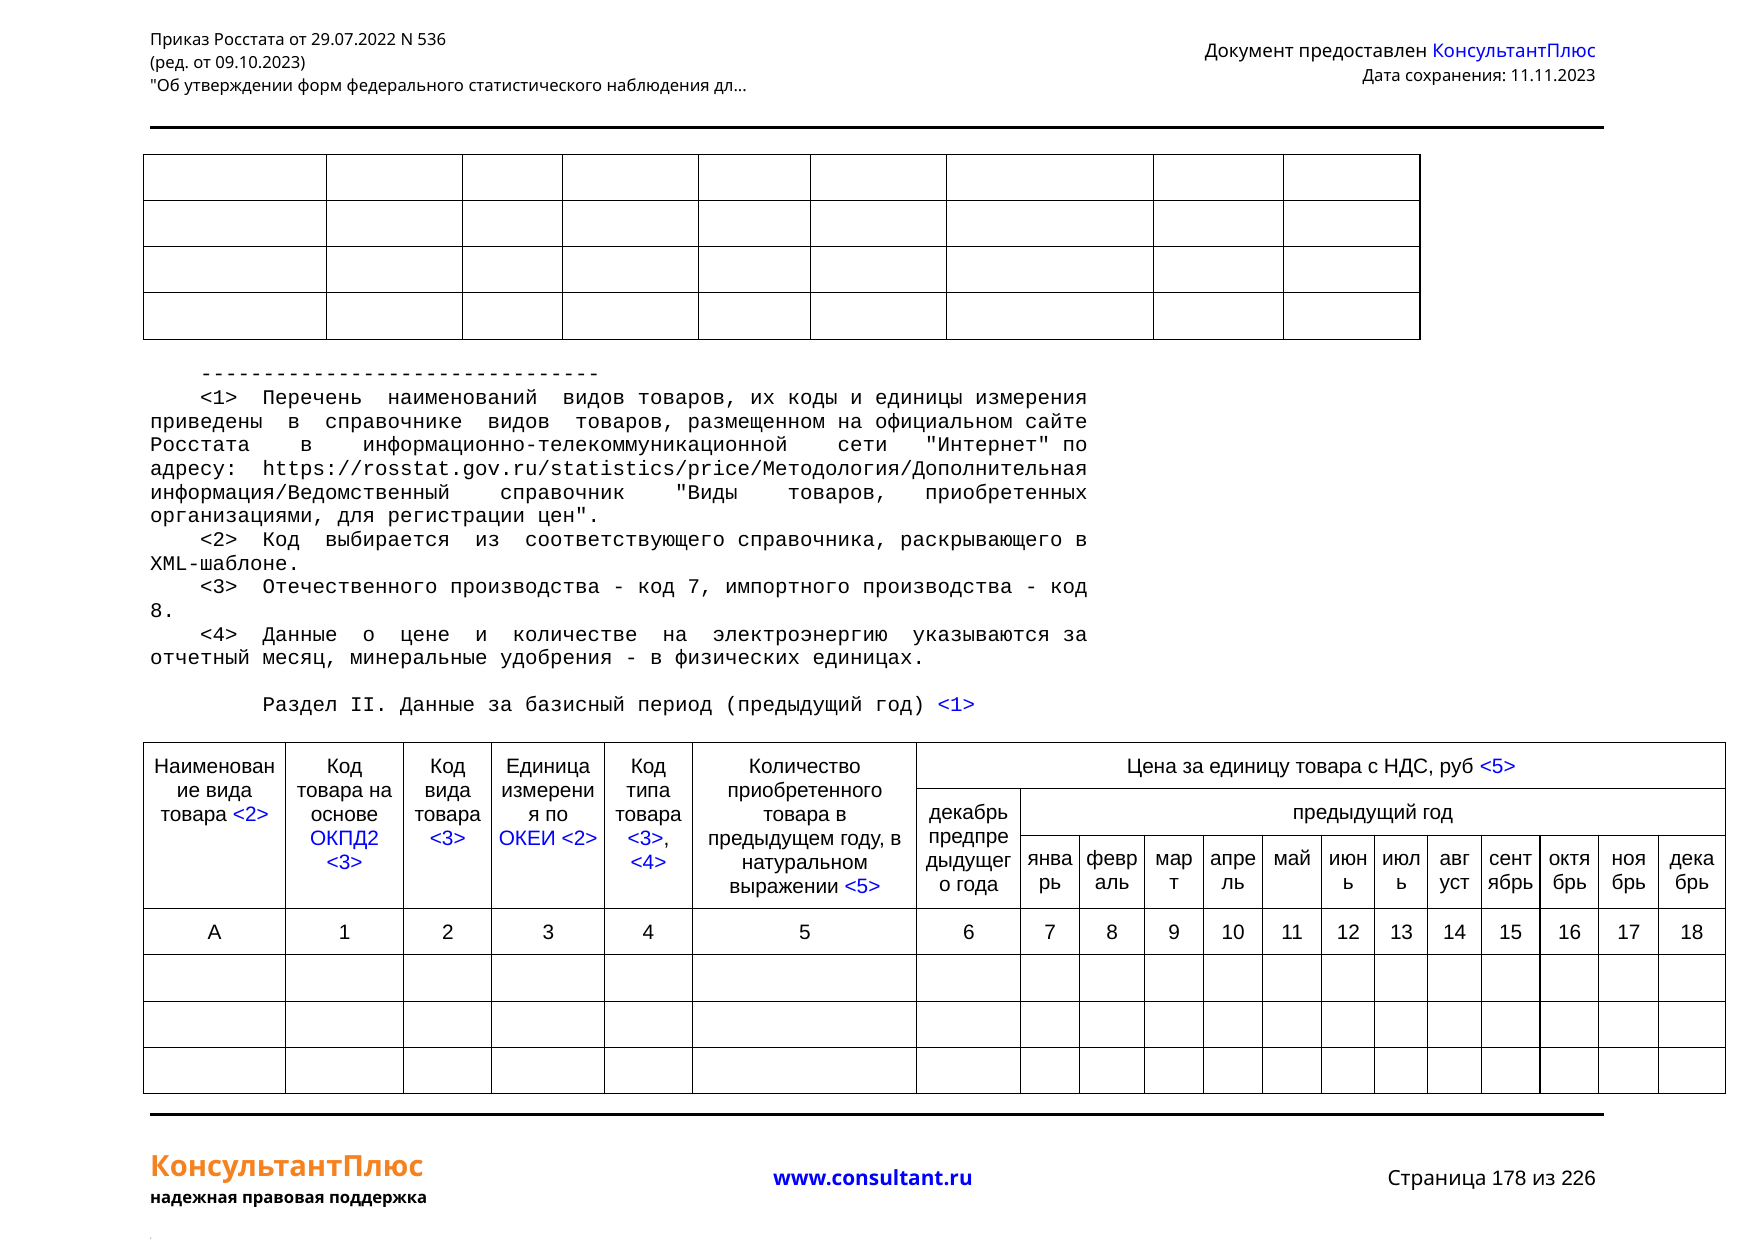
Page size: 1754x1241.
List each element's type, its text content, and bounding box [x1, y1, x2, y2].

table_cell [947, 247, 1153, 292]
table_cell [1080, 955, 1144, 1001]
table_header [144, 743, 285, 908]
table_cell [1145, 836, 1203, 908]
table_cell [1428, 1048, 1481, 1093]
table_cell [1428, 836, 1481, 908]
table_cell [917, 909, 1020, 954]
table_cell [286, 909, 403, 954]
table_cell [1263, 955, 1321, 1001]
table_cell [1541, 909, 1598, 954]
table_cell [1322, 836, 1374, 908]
text <4> Данные о цене и количестве на электроэнергию указываются за [150, 623, 1604, 647]
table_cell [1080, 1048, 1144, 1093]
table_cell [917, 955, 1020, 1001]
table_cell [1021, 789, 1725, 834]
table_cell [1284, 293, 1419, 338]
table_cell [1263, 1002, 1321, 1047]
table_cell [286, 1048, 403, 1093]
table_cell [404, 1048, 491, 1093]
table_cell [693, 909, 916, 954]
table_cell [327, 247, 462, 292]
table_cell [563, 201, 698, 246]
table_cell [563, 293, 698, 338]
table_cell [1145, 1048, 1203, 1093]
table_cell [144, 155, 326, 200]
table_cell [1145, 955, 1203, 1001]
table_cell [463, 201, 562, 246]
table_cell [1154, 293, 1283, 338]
text 8. [150, 600, 1604, 623]
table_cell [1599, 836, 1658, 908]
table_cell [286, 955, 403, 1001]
text XML-шаблоне. [150, 553, 1604, 576]
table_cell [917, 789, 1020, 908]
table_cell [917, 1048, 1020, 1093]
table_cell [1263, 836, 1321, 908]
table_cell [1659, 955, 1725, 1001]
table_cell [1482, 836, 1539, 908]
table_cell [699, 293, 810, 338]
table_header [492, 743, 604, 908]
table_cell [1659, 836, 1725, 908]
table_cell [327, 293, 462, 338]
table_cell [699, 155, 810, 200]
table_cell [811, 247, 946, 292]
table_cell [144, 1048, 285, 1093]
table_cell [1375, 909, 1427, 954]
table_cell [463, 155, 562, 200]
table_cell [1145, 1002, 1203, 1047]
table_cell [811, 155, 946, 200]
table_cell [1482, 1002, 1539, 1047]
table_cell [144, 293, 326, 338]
text <1> Перечень наименований видов товаров, их коды и единицы измерения [150, 387, 1604, 411]
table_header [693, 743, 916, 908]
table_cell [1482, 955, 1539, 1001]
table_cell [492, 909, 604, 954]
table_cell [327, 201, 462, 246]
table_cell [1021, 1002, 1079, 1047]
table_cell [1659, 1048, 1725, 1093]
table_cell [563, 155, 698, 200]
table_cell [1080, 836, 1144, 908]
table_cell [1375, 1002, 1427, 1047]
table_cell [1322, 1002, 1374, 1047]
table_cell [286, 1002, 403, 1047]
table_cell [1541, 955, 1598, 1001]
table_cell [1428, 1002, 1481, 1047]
text <3> Отечественного производства - код 7, импортного производства - код [150, 576, 1604, 600]
text -------------------------------- [150, 363, 1604, 387]
text <2> Код выбирается из соответствующего справочника, раскрывающего в [150, 529, 1604, 553]
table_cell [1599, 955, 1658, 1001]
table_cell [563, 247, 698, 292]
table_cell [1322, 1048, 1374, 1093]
text приведены в справочнике видов товаров, размещенном на официальном сайте [150, 411, 1604, 434]
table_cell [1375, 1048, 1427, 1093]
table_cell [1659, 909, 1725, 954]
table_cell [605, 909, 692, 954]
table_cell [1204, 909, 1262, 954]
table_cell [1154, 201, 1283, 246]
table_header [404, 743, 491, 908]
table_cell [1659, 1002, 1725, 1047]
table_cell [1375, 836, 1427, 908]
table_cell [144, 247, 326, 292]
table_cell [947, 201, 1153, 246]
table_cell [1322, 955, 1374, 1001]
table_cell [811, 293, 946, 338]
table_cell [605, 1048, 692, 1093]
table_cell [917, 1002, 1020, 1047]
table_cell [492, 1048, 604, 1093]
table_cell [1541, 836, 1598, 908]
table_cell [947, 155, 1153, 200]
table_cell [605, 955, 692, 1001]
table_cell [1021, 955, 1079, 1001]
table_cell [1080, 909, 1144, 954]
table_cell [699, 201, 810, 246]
text информация/Ведомственный справочник "Виды товаров, приобретенных [150, 482, 1604, 505]
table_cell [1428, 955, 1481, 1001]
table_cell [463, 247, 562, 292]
text отчетный месяц, минеральные удобрения - в физических единицах. [150, 647, 1604, 671]
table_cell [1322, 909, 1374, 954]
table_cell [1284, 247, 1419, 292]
text организациями, для регистрации цен". [150, 505, 1604, 529]
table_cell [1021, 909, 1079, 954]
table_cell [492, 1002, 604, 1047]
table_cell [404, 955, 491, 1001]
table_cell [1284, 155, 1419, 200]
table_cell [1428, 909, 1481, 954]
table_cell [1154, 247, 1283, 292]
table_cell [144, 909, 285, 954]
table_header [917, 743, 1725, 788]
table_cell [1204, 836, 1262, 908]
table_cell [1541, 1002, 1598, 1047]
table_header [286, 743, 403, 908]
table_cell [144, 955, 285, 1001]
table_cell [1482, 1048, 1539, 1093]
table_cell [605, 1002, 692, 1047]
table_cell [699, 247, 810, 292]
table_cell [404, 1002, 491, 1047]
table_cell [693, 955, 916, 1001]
text Росстата в информационно-телекоммуникационной сети "Интернет" по [150, 434, 1604, 458]
text Раздел II. Данные за базисный период (предыдущий год) <1> [150, 694, 1604, 718]
text адресу: https://rosstat.gov.ru/statistics/price/Методология/Дополнительная [150, 458, 1604, 482]
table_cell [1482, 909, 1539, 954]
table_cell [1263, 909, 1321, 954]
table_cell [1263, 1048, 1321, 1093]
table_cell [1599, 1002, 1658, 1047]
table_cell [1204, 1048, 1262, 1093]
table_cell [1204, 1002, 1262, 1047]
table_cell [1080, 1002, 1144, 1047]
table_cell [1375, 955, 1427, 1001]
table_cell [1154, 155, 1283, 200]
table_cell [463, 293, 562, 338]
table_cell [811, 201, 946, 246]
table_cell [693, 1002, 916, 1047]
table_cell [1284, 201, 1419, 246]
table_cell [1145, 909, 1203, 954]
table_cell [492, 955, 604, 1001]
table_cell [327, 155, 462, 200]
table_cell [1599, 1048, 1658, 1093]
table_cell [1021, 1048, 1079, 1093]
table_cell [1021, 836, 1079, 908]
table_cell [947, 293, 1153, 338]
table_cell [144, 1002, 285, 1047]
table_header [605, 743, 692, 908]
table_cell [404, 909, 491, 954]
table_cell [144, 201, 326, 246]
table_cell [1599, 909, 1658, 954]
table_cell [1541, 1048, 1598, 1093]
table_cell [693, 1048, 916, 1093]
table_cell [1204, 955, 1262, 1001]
